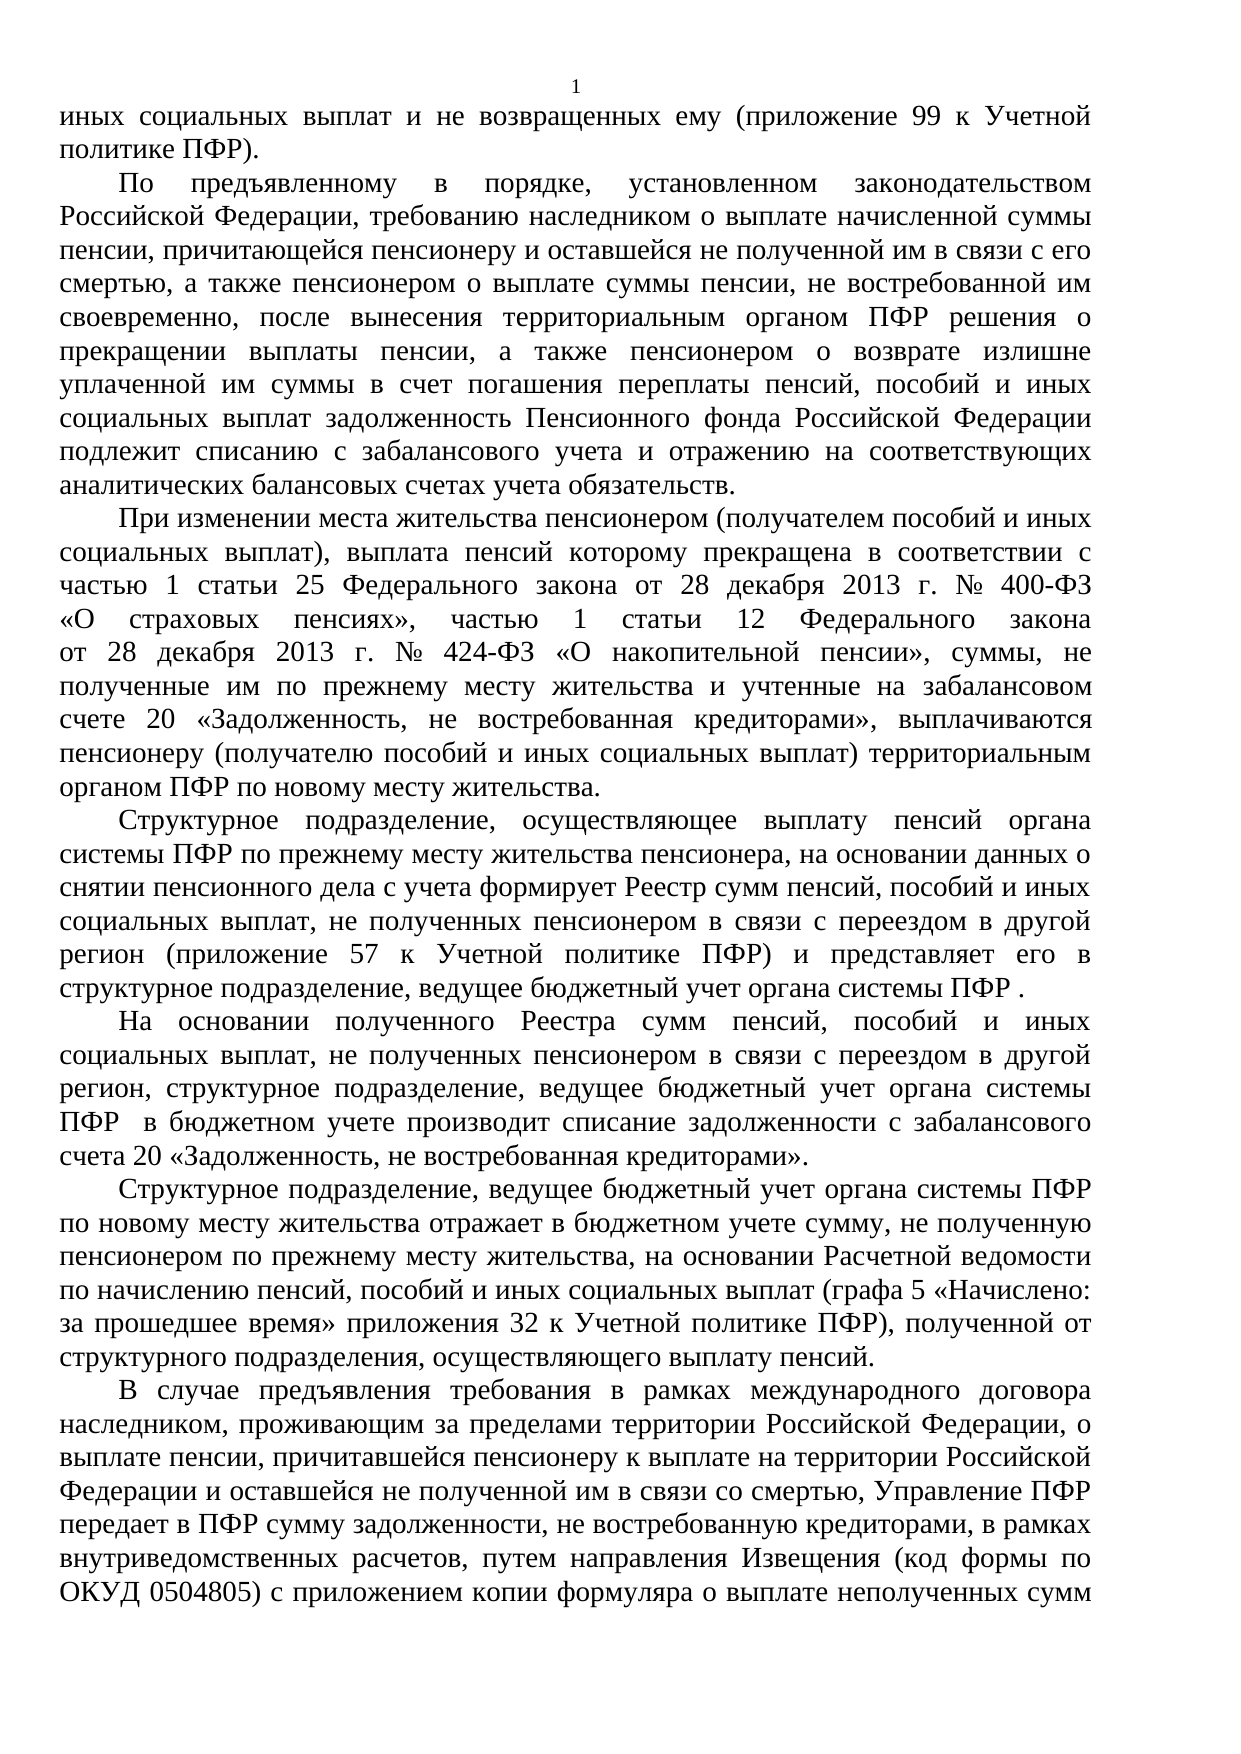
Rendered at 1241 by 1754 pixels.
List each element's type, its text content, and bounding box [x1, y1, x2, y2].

text Структурное подразделение, ведущее бюджетный учет органа системы ПФР по новому месту жительства отражает в бюджетном учете сумму, не полученную пенсионером по прежнему месту жительства, на основании Расчетной ведомости по начислению пенсий, пособий и иных социальных выплат (графа 5 «Начислено: за прошедшее время» приложения 32 к Учетной политике ПФР), полученной от структурного подразделения, осуществляющего выплату пенсий. [59, 1171, 1092, 1372]
text Структурное подразделение, осуществляющее выплату пенсий органа системы ПФР по прежнему месту жительства пенсионера, на основании данных о снятии пенсионного дела с учета формирует Реестр сумм пенсий, пособий и иных социальных выплат, не полученных пенсионером в связи с переездом в другой регион (приложение 57 к Учетной политике ПФР) и представляет его в структурное подразделение, ведущее бюджетный учет органа системы ПФР . [59, 802, 1092, 1003]
text По предъявленному в порядке, установленном законодательством Российской Федерации, требованию наследником о выплате начисленной суммы пенсии, причитающейся пенсионеру и оставшейся не полученной им в связи с его смертью, а также пенсионером о выплате суммы пенсии, не востребованной им своевременно, после вынесения территориальным органом ПФР решения о прекращении выплаты пенсии, а также пенсионером о возврате излишне уплаченной им суммы в счет погашения переплаты пенсий, пособий и иных социальных выплат задолженность Пенсионного фонда Российской Федерации подлежит списанию с забалансового учета и отражению на соответствующих аналитических балансовых счетах учета обязательств. [59, 165, 1092, 500]
text При изменении места жительства пенсионером (получателем пособий и иных социальных выплат), выплата пенсий которому прекращена в соответствии с частью 1 статьи 25 Федерального закона от 28 декабря 2013 г. № 400-ФЗ «О страховых пенсиях», частью 1 статьи 12 Федерального закона от 28 декабря 2013 г. № 424-ФЗ «О накопительной пенсии», суммы, не полученные им по прежнему месту жительства и учтенные на забалансовом счете 20 «Задолженность, не востребованная кредиторами», выплачиваются пенсионеру (получателю пособий и иных социальных выплат) территориальным органом ПФР по новому месту жительства. [59, 500, 1092, 802]
text На основании полученного Реестра сумм пенсий, пособий и иных социальных выплат, не полученных пенсионером в связи с переездом в другой регион, структурное подразделение, ведущее бюджетный учет органа системы ПФР в бюджетном учете производит списание задолженности с забалансового счета 20 «Задолженность, не востребованная кредиторами». [59, 1003, 1092, 1171]
